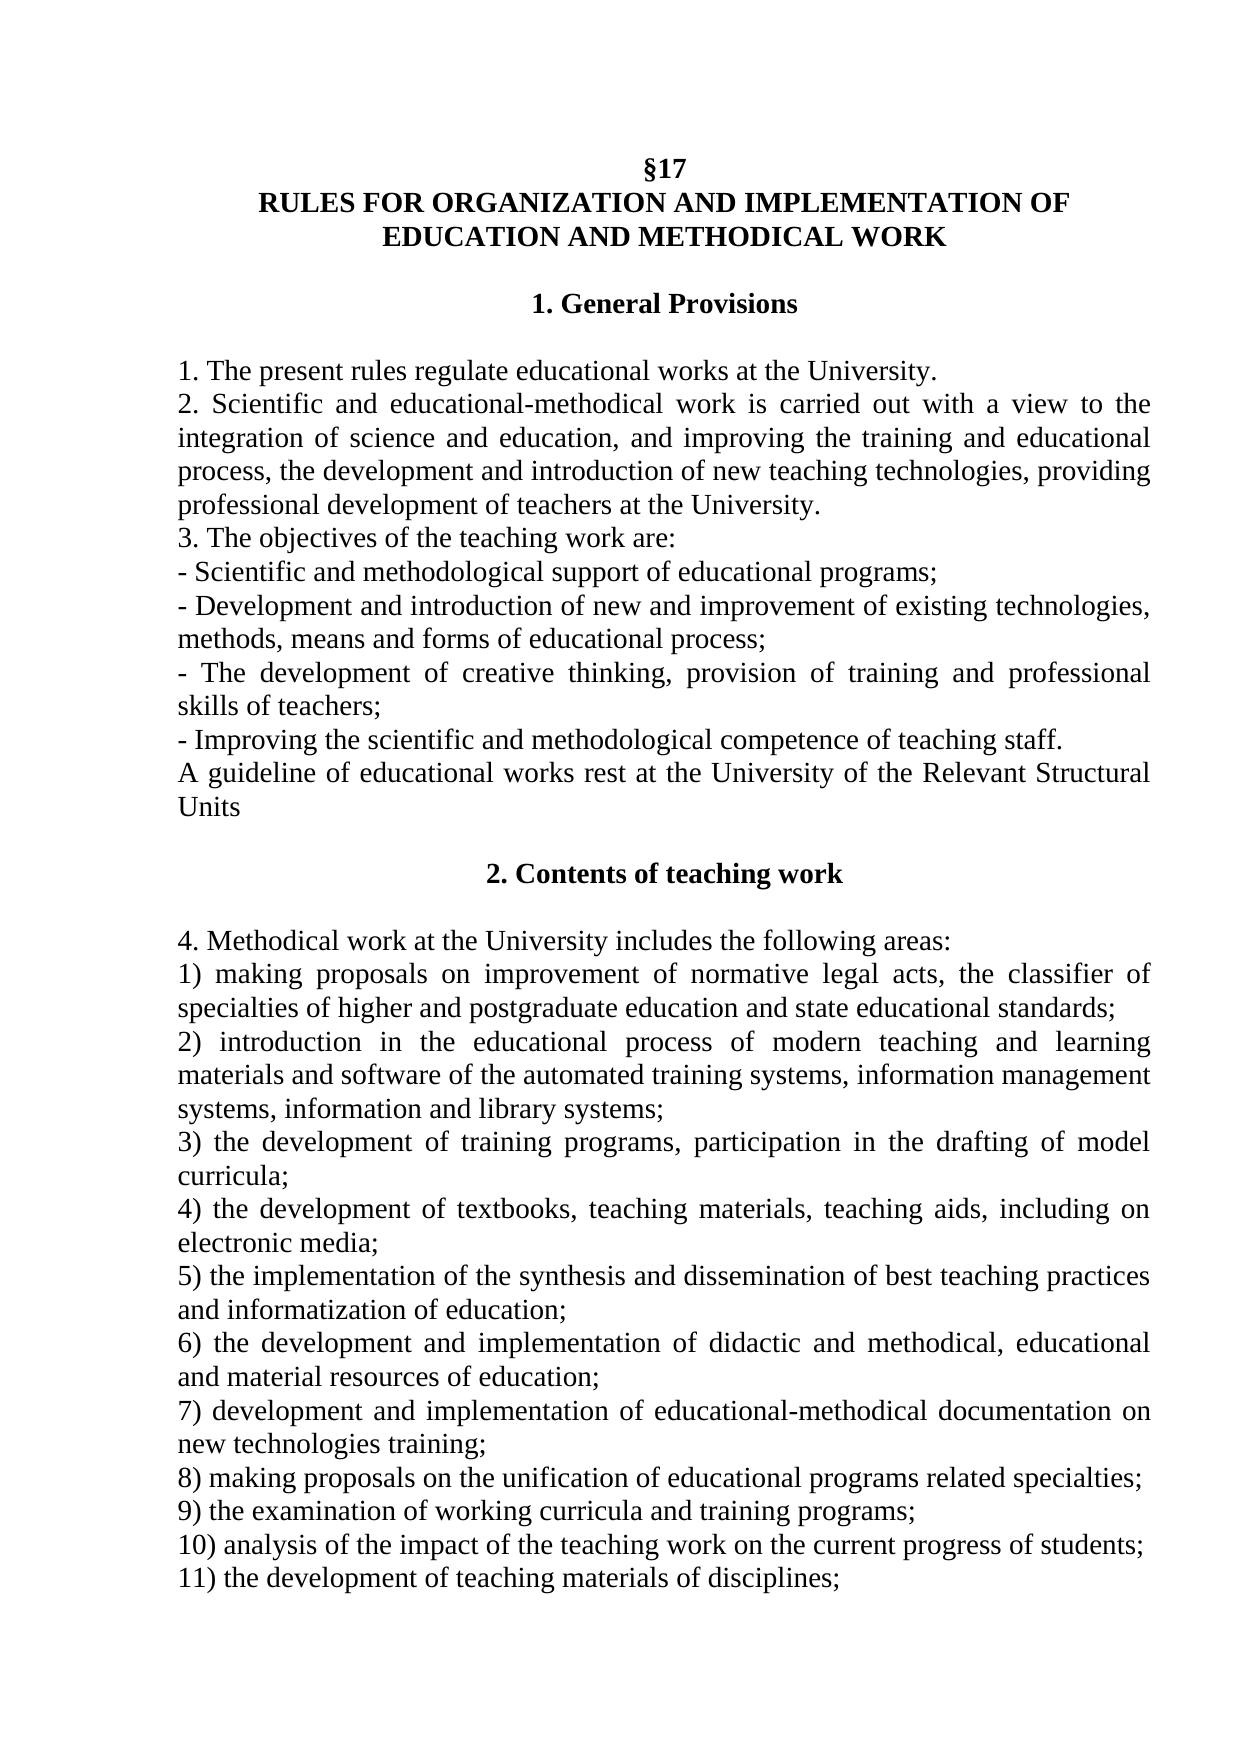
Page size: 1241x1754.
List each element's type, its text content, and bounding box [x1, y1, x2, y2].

text §17 [177, 152, 1152, 185]
text 4) the development of textbooks, teaching materials, teaching aids, including on electronic media; [177, 1191, 1152, 1258]
text - Improving the scientific and methodological competence of teaching staff. [177, 722, 1152, 755]
text 2. Scientific and educational-methodical work is carried out with a view to the integration of science and education, and improving the training and educational process, the development and introduction of new teaching technologies, providing professional development of teachers at the University. [177, 386, 1152, 521]
text 8) making proposals on the unification of educational programs related specialties; [177, 1460, 1152, 1493]
text 2) introduction in the educational process of modern teaching and learning materials and software of the automated training systems, information management systems, information and library systems; [177, 1024, 1152, 1124]
text - Development and introduction of new and improvement of existing technologies, methods, means and forms of educational process; [177, 588, 1152, 655]
text 5) the implementation of the synthesis and dissemination of best teaching practices and informatization of education; [177, 1258, 1152, 1326]
text - The development of creative thinking, provision of training and professional skills of teachers; [177, 655, 1152, 722]
text RULES FOR ORGANIZATION AND IMPLEMENTATION OF EDUCATION AND METHODICAL WORK [177, 185, 1152, 252]
text - Scientific and methodological support of educational programs; [177, 554, 1152, 588]
text 4. Methodical work at the University includes the following areas: [177, 923, 1152, 957]
text 10) analysis of the impact of the teaching work on the current progress of students; [177, 1527, 1152, 1560]
text 2. Contents of teaching work [177, 856, 1152, 889]
text 3. The objectives of the teaching work are: [177, 521, 1152, 554]
text 1. General Provisions [177, 286, 1152, 319]
text 6) the development and implementation of didactic and methodical, educational and material resources of education; [177, 1326, 1152, 1393]
text 1. The present rules regulate educational works at the University. [177, 353, 1152, 386]
text 7) development and implementation of educational-methodical documentation on new technologies training; [177, 1393, 1152, 1460]
text 1) making proposals on improvement of normative legal acts, the classifier of specialties of higher and postgraduate education and state educational standards; [177, 957, 1152, 1024]
text A guideline of educational works rest at the University of the Relevant Structural Units [177, 755, 1152, 822]
text 9) the examination of working curricula and training programs; [177, 1493, 1152, 1527]
text 11) the development of teaching materials of disciplines; [177, 1560, 1152, 1594]
text 3) the development of training programs, participation in the drafting of model curricula; [177, 1124, 1152, 1191]
